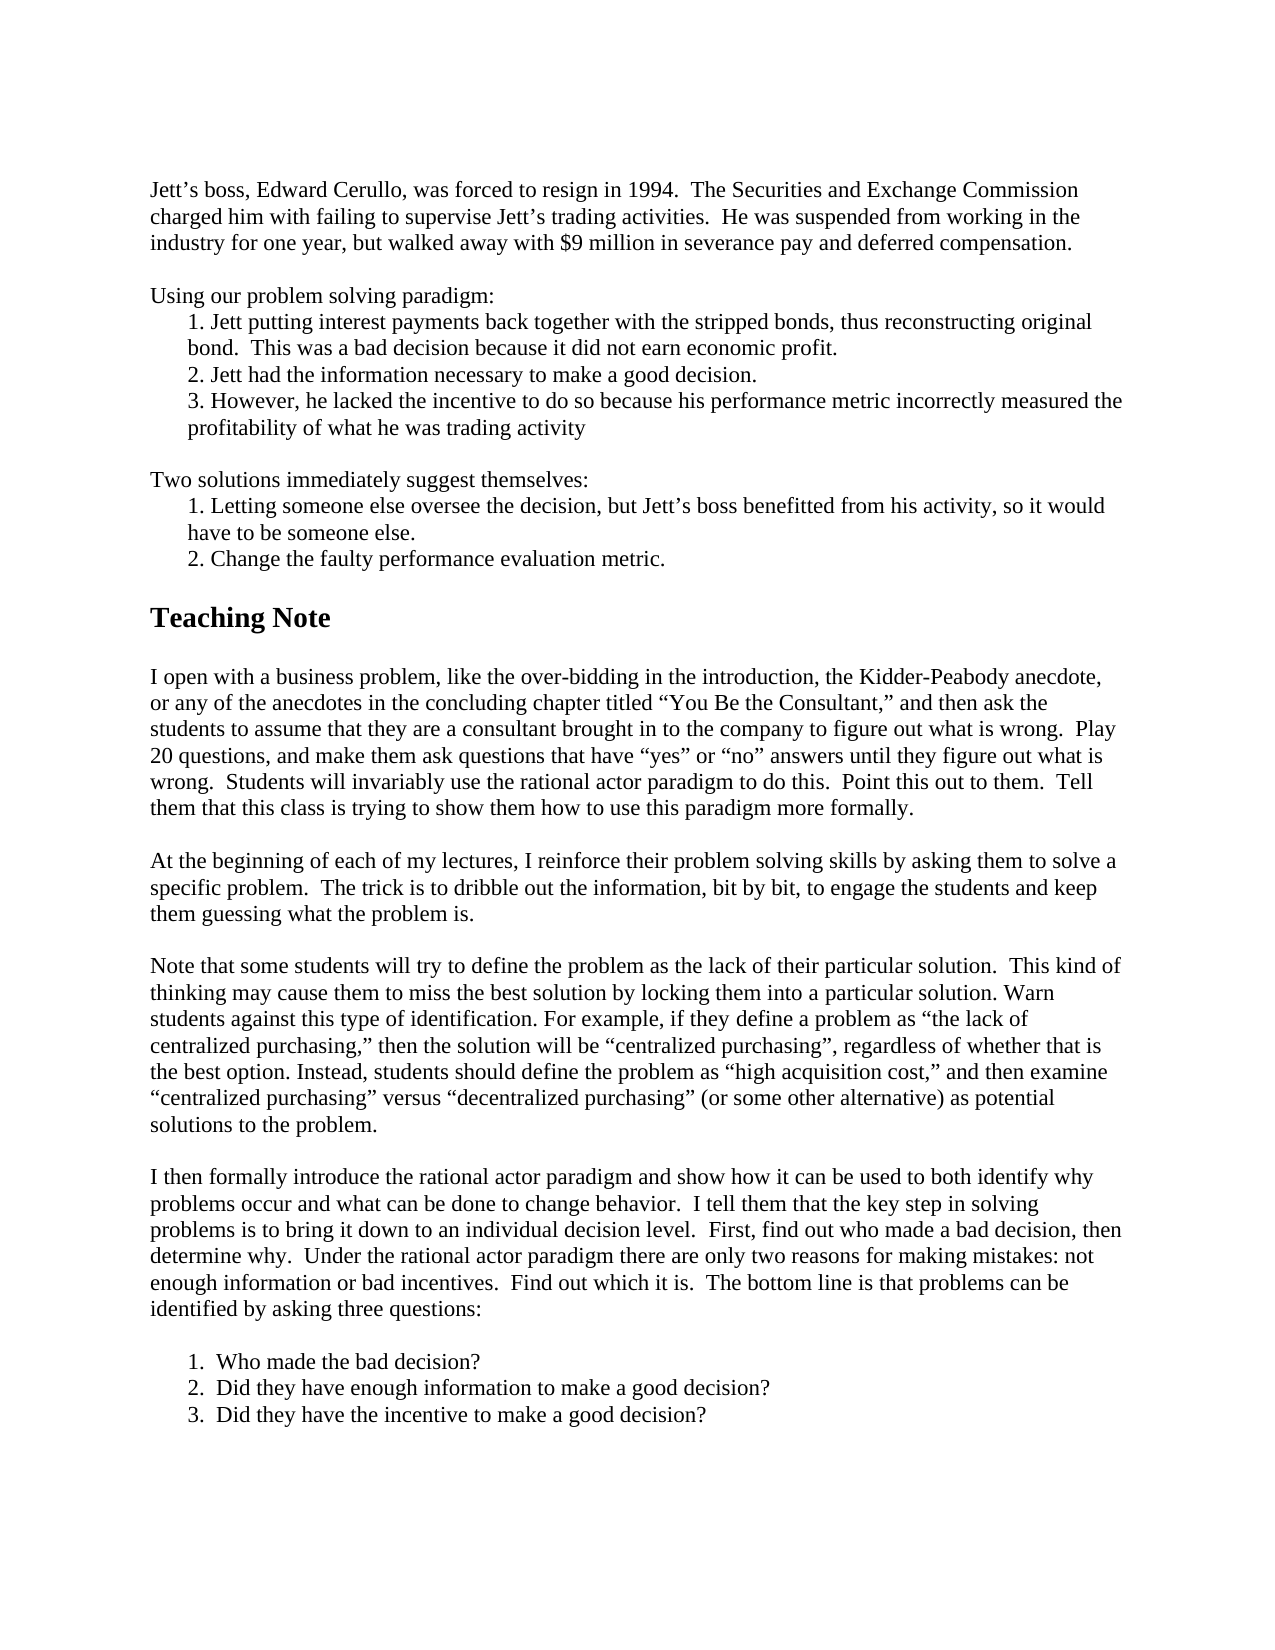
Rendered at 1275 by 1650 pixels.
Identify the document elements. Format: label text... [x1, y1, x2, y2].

text At the beginning of each of my lectures, I reinforce their problem solving skills by asking them to solve a specific problem. The trick is to dribble out the information, bit by bit, to engage the students and keep them guessing what the problem is. [150, 847, 1125, 926]
text 1. Jett putting interest payments back together with the stripped bonds, thus reconstructing original bond. This was a bad decision because it did not earn economic profit. [187, 308, 1125, 361]
text I open with a business problem, like the over-bidding in the introduction, the Kidder-Peabody anecdote, or any of the anecdotes in the concluding chapter titled “You Be the Consultant,” and then ask the students to assume that they are a consultant brought in to the company to figure out what is wrong. Play 20 questions, and make them ask questions that have “yes” or “no” answers until they figure out what is wrong. Students will invariably use the rational actor paradigm to do this. Point this out to them. Tell them that this class is trying to show them how to use this paradigm more formally. [150, 663, 1125, 821]
text 3. However, he lacked the incentive to do so because his performance metric incorrectly measured the profitability of what he was trading activity [187, 387, 1125, 440]
text 1. Who made the bad decision? [150, 1348, 1125, 1374]
text Teaching Note [150, 600, 1125, 634]
text 3. Did they have the incentive to make a good decision? [150, 1401, 1125, 1427]
text 2. Change the faulty performance evaluation metric. [150, 545, 1125, 572]
text 2. Did they have enough information to make a good decision? [150, 1374, 1125, 1401]
text Jett’s boss, Edward Cerullo, was forced to resign in 1994. The Securities and Exchange Commission charged him with failing to supervise Jett’s trading activities. He was suspended from working in the industry for one year, but walked away with $9 million in severance pay and deferred compensation. [150, 176, 1125, 255]
text Two solutions immediately suggest themselves: [150, 466, 1125, 493]
text 2. Jett had the information necessary to make a good decision. [150, 361, 1125, 387]
text I then formally introduce the rational actor paradigm and show how it can be used to both identify why problems occur and what can be done to change behavior. I tell them that the key step in solving problems is to bring it down to an individual decision level. First, find out who made a bad decision, then determine why. Under the rational actor paradigm there are only two reasons for making mistakes: not enough information or bad incentives. Find out which it is. The bottom line is that problems can be identified by asking three questions: [150, 1163, 1125, 1322]
text Using our problem solving paradigm: [150, 282, 1125, 308]
text 1. Letting someone else oversee the decision, but Jett’s boss benefitted from his activity, so it would have to be someone else. [187, 493, 1125, 545]
text Note that some students will try to define the problem as the lack of their particular solution. This kind of thinking may cause them to miss the best solution by locking them into a particular solution. Warn students against this type of identification. For example, if they define a problem as “the lack of centralized purchasing,” then the solution will be “centralized purchasing”, regardless of whether that is the best option. Instead, students should define the problem as “high acquisition cost,” and then examine “centralized purchasing” versus “decentralized purchasing” (or some other alternative) as potential solutions to the problem. [150, 953, 1125, 1137]
